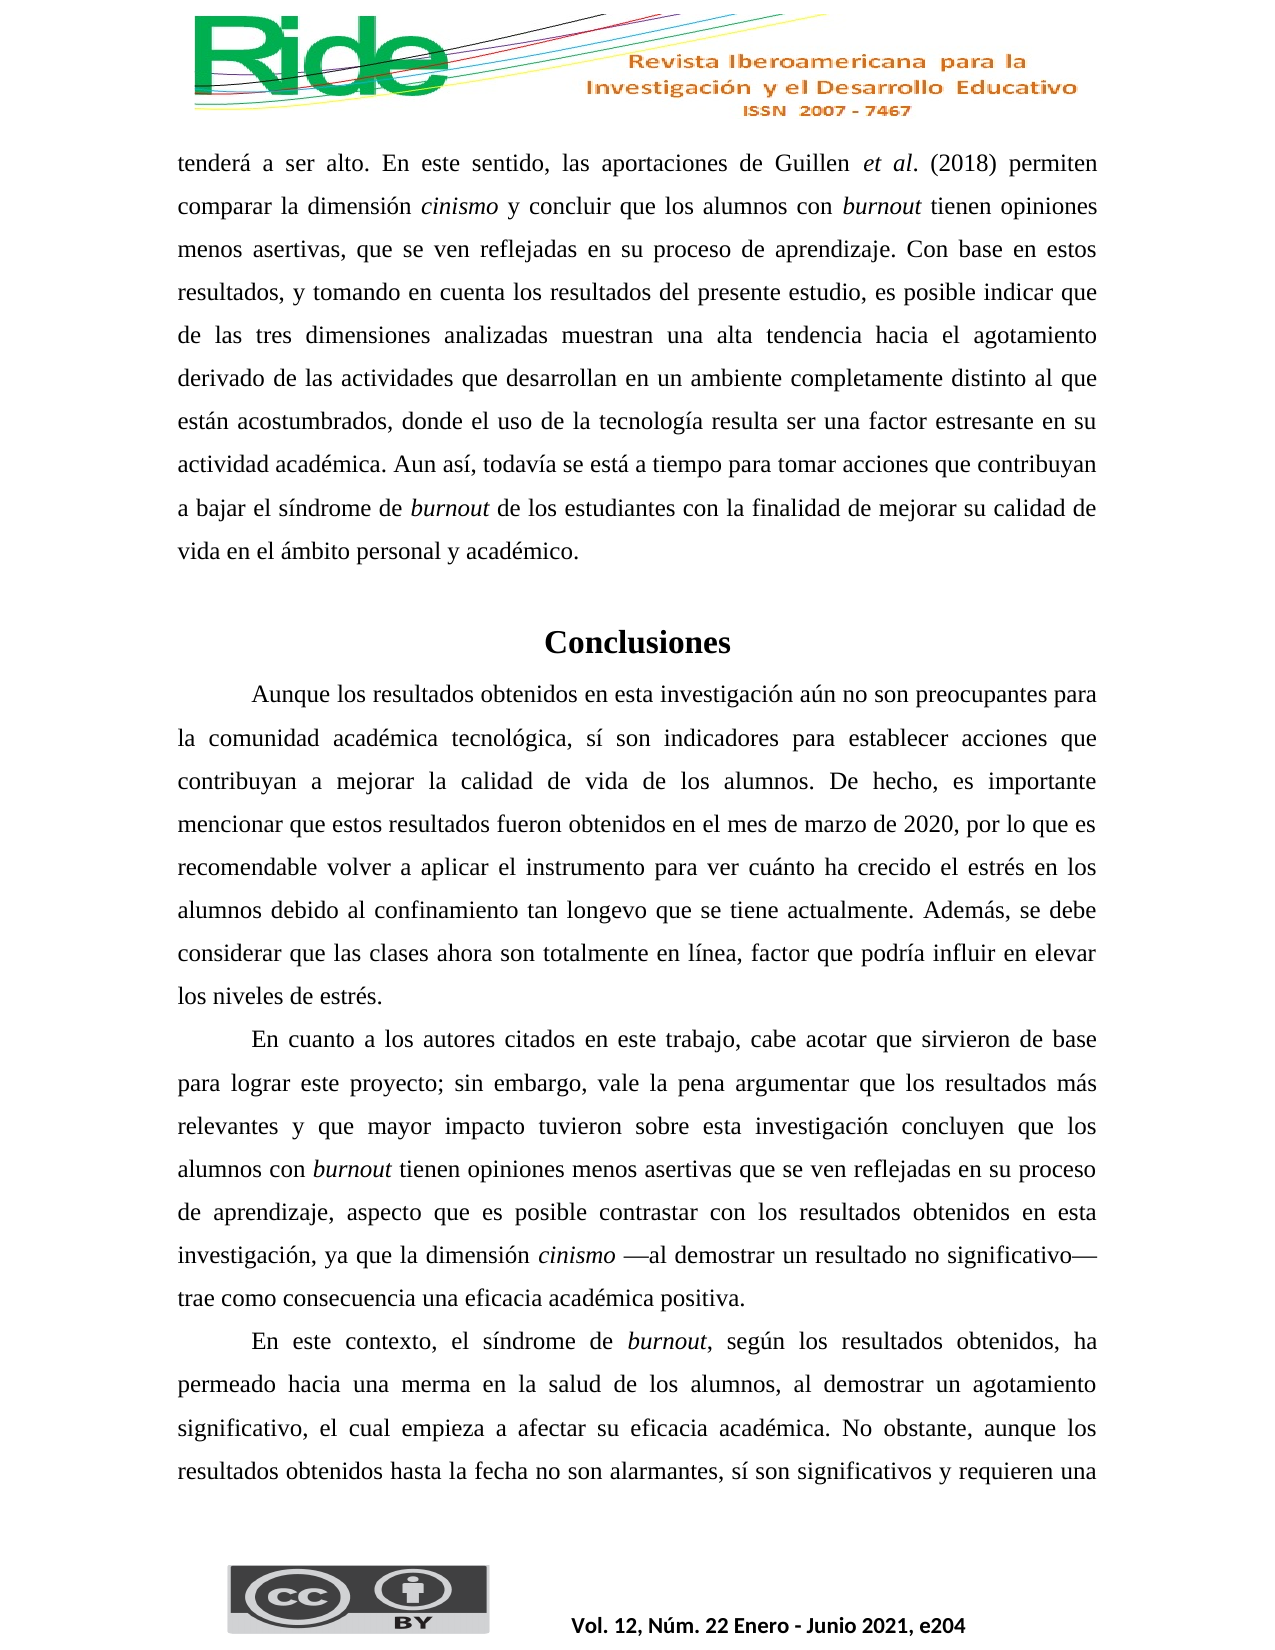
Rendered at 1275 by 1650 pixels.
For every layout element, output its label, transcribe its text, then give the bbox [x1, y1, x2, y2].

text Aunque los resultados obtenidos en esta investigación aún no son preocupantes para la comunidad académica tecnológica, sí son indicadores para establecer acciones que contribuyan a mejorar la calidad de vida de los alumnos. De hecho, es importante mencionar que estos resultados fueron obtenidos en el mes de marzo de 2020, por lo que es recomendable volver a aplicar el instrumento para ver cuánto ha crecido el estrés en los alumnos debido al confinamiento tan longevo que se tiene actualmente. Además, se debe considerar que las clases ahora son totalmente en línea, factor que podría influir en elevar los niveles de estrés. [177, 679, 1098, 1010]
picture [227, 1565, 490, 1634]
text Conclusiones [177, 622, 1098, 660]
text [177, 1326, 1098, 1484]
text En cuanto a los autores citados en este trabajo, cabe acotar que sirvieron de base para lograr este proyecto; sin embargo, vale la pena argumentar que los resultados más relevantes y que mayor impacto tuvieron sobre esta investigación concluyen que los alumnos con burnout tienen opiniones menos asertivas que se ven reflejadas en su proceso de aprendizaje, aspecto que es posible contrastar con los resultados obtenidos en esta investigación, ya que la dimensión cinismo —al demostrar un resultado no significativo— trae como consecuencia una eficacia académica positiva. [177, 1024, 1098, 1312]
picture [194, 14, 1081, 119]
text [177, 148, 1098, 564]
